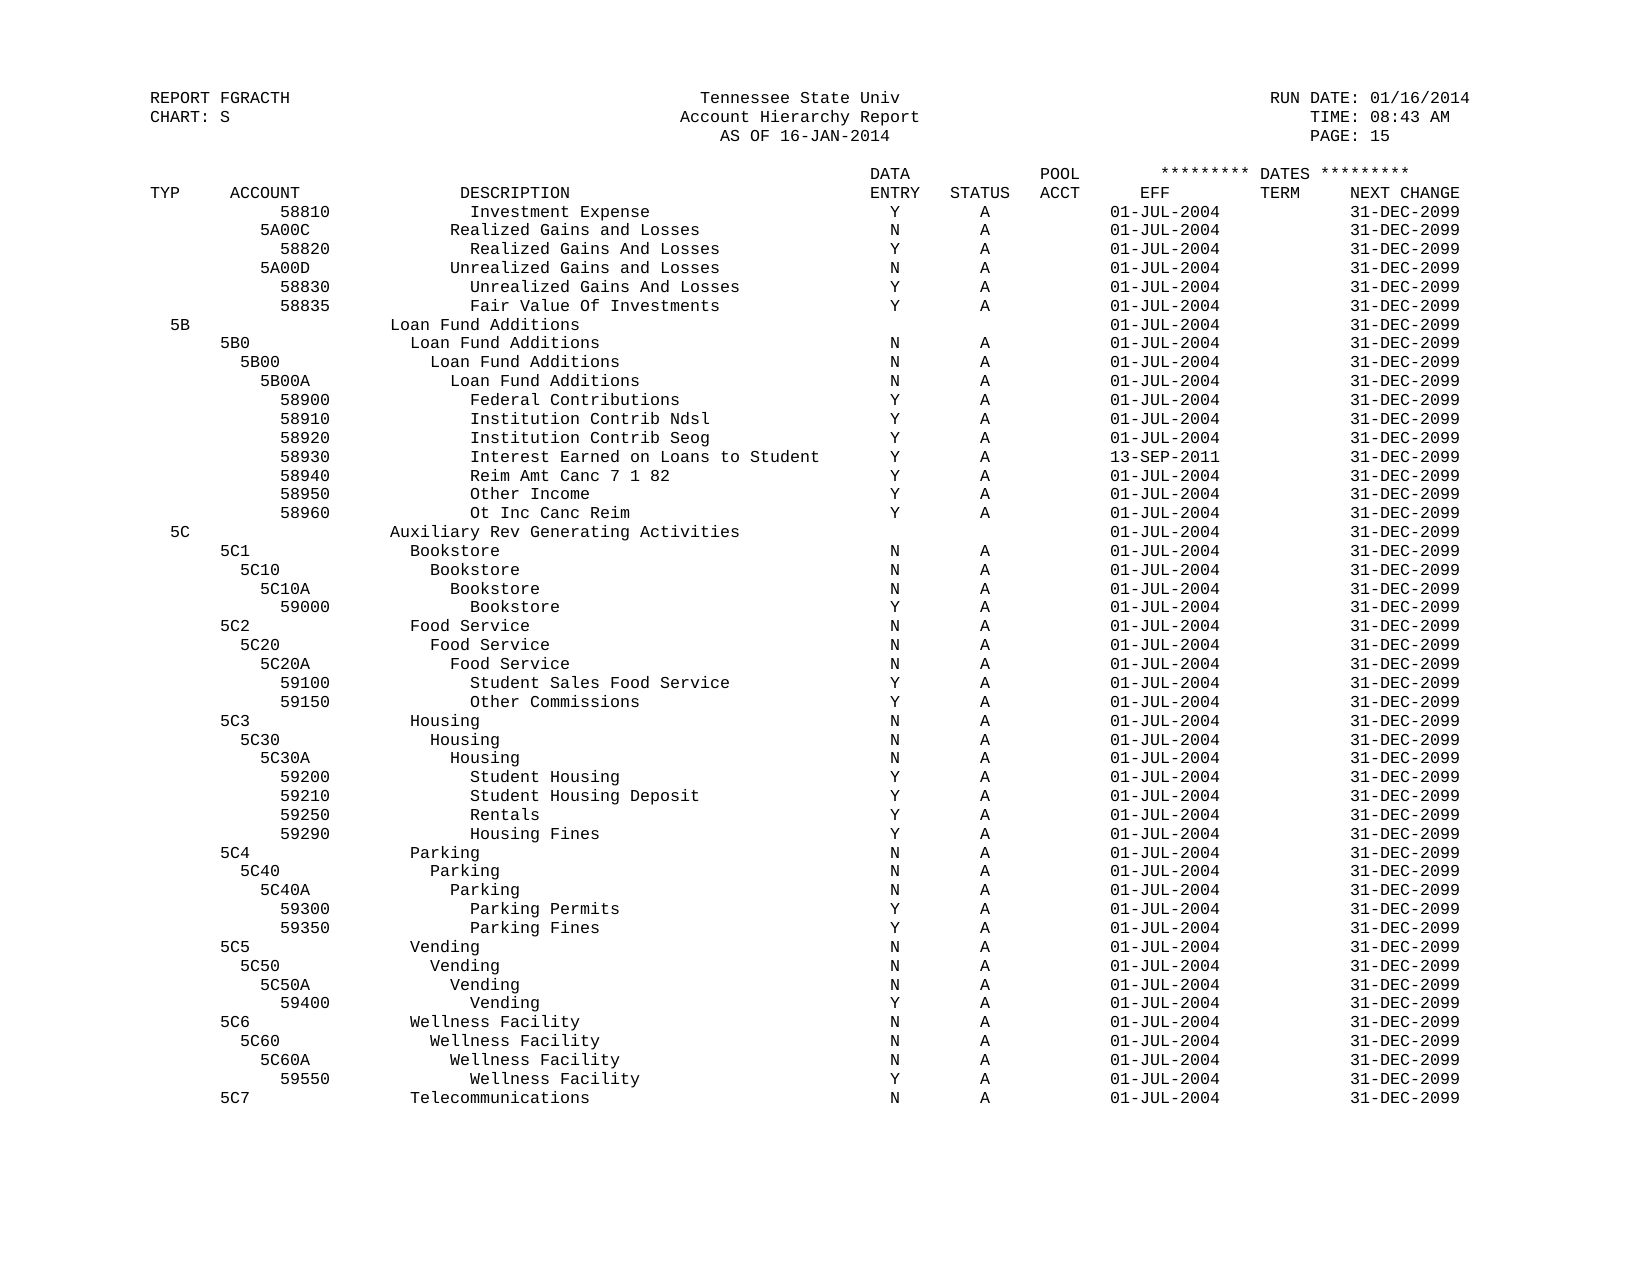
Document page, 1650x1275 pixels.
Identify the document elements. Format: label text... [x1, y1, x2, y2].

text 5C3 Housing N A 01-JUL-2004 31-DEC-2099 [150, 712, 1500, 731]
text 59250 Rentals Y A 01-JUL-2004 31-DEC-2099 [150, 806, 1500, 825]
text 5A00D Unrealized Gains and Losses N A 01-JUL-2004 31-DEC-2099 [150, 260, 1500, 278]
text 5C50 Vending N A 01-JUL-2004 31-DEC-2099 [150, 957, 1500, 976]
text 5B0 Loan Fund Additions N A 01-JUL-2004 31-DEC-2099 [150, 335, 1500, 354]
text 59000 Bookstore Y A 01-JUL-2004 31-DEC-2099 [150, 599, 1500, 618]
text 5C7 Telecommunications N A 01-JUL-2004 31-DEC-2099 [150, 1089, 1500, 1108]
text 59350 Parking Fines Y A 01-JUL-2004 31-DEC-2099 [150, 919, 1500, 938]
text 5C6 Wellness Facility N A 01-JUL-2004 31-DEC-2099 [150, 1014, 1500, 1033]
text CHART: S Account Hierarchy Report TIME: 08:43 AM [150, 109, 1500, 128]
text 5C1 Bookstore N A 01-JUL-2004 31-DEC-2099 [150, 542, 1500, 561]
text 5C30 Housing N A 01-JUL-2004 31-DEC-2099 [150, 731, 1500, 750]
text 5B Loan Fund Additions 01-JUL-2004 31-DEC-2099 [150, 316, 1500, 335]
text DATA POOL ********* DATES ********* [150, 165, 1500, 184]
text 58830 Unrealized Gains And Losses Y A 01-JUL-2004 31-DEC-2099 [150, 278, 1500, 297]
text 5A00C Realized Gains and Losses N A 01-JUL-2004 31-DEC-2099 [150, 222, 1500, 241]
text 5C60A Wellness Facility N A 01-JUL-2004 31-DEC-2099 [150, 1052, 1500, 1070]
text 58920 Institution Contrib Seog Y A 01-JUL-2004 31-DEC-2099 [150, 429, 1500, 448]
text 58930 Interest Earned on Loans to Student Y A 13-SEP-2011 31-DEC-2099 [150, 448, 1500, 467]
text 58900 Federal Contributions Y A 01-JUL-2004 31-DEC-2099 [150, 392, 1500, 411]
text 5C10 Bookstore N A 01-JUL-2004 31-DEC-2099 [150, 561, 1500, 580]
text 5C4 Parking N A 01-JUL-2004 31-DEC-2099 [150, 844, 1500, 863]
text 58950 Other Income Y A 01-JUL-2004 31-DEC-2099 [150, 486, 1500, 505]
text 59200 Student Housing Y A 01-JUL-2004 31-DEC-2099 [150, 769, 1500, 788]
text 59300 Parking Permits Y A 01-JUL-2004 31-DEC-2099 [150, 901, 1500, 919]
text 59550 Wellness Facility Y A 01-JUL-2004 31-DEC-2099 [150, 1070, 1500, 1089]
text 5B00 Loan Fund Additions N A 01-JUL-2004 31-DEC-2099 [150, 354, 1500, 373]
text 5C Auxiliary Rev Generating Activities 01-JUL-2004 31-DEC-2099 [150, 524, 1500, 542]
text 5C2 Food Service N A 01-JUL-2004 31-DEC-2099 [150, 618, 1500, 637]
text 58960 Ot Inc Canc Reim Y A 01-JUL-2004 31-DEC-2099 [150, 505, 1500, 524]
text 58810 Investment Expense Y A 01-JUL-2004 31-DEC-2099 [150, 203, 1500, 222]
text 5C20 Food Service N A 01-JUL-2004 31-DEC-2099 [150, 637, 1500, 656]
text 59210 Student Housing Deposit Y A 01-JUL-2004 31-DEC-2099 [150, 788, 1500, 806]
text TYP ACCOUNT DESCRIPTION ENTRY STATUS ACCT EFF TERM NEXT CHANGE [150, 184, 1500, 203]
text 58835 Fair Value Of Investments Y A 01-JUL-2004 31-DEC-2099 [150, 297, 1500, 316]
text 58940 Reim Amt Canc 7 1 82 Y A 01-JUL-2004 31-DEC-2099 [150, 467, 1500, 486]
text 5B00A Loan Fund Additions N A 01-JUL-2004 31-DEC-2099 [150, 373, 1500, 392]
text 58820 Realized Gains And Losses Y A 01-JUL-2004 31-DEC-2099 [150, 241, 1500, 260]
text 59150 Other Commissions Y A 01-JUL-2004 31-DEC-2099 [150, 693, 1500, 712]
text 5C5 Vending N A 01-JUL-2004 31-DEC-2099 [150, 938, 1500, 957]
text 59100 Student Sales Food Service Y A 01-JUL-2004 31-DEC-2099 [150, 674, 1500, 693]
text 5C10A Bookstore N A 01-JUL-2004 31-DEC-2099 [150, 580, 1500, 599]
text 5C60 Wellness Facility N A 01-JUL-2004 31-DEC-2099 [150, 1033, 1500, 1052]
text 5C40 Parking N A 01-JUL-2004 31-DEC-2099 [150, 863, 1500, 882]
text 58910 Institution Contrib Ndsl Y A 01-JUL-2004 31-DEC-2099 [150, 411, 1500, 429]
text 59290 Housing Fines Y A 01-JUL-2004 31-DEC-2099 [150, 825, 1500, 844]
text 5C50A Vending N A 01-JUL-2004 31-DEC-2099 [150, 976, 1500, 995]
text REPORT FGRACTH Tennessee State Univ RUN DATE: 01/16/2014 [150, 90, 1500, 109]
text 5C20A Food Service N A 01-JUL-2004 31-DEC-2099 [150, 656, 1500, 674]
text AS OF 16-JAN-2014 PAGE: 15 [150, 128, 1500, 147]
text 59400 Vending Y A 01-JUL-2004 31-DEC-2099 [150, 995, 1500, 1014]
text 5C30A Housing N A 01-JUL-2004 31-DEC-2099 [150, 750, 1500, 769]
text 5C40A Parking N A 01-JUL-2004 31-DEC-2099 [150, 882, 1500, 901]
